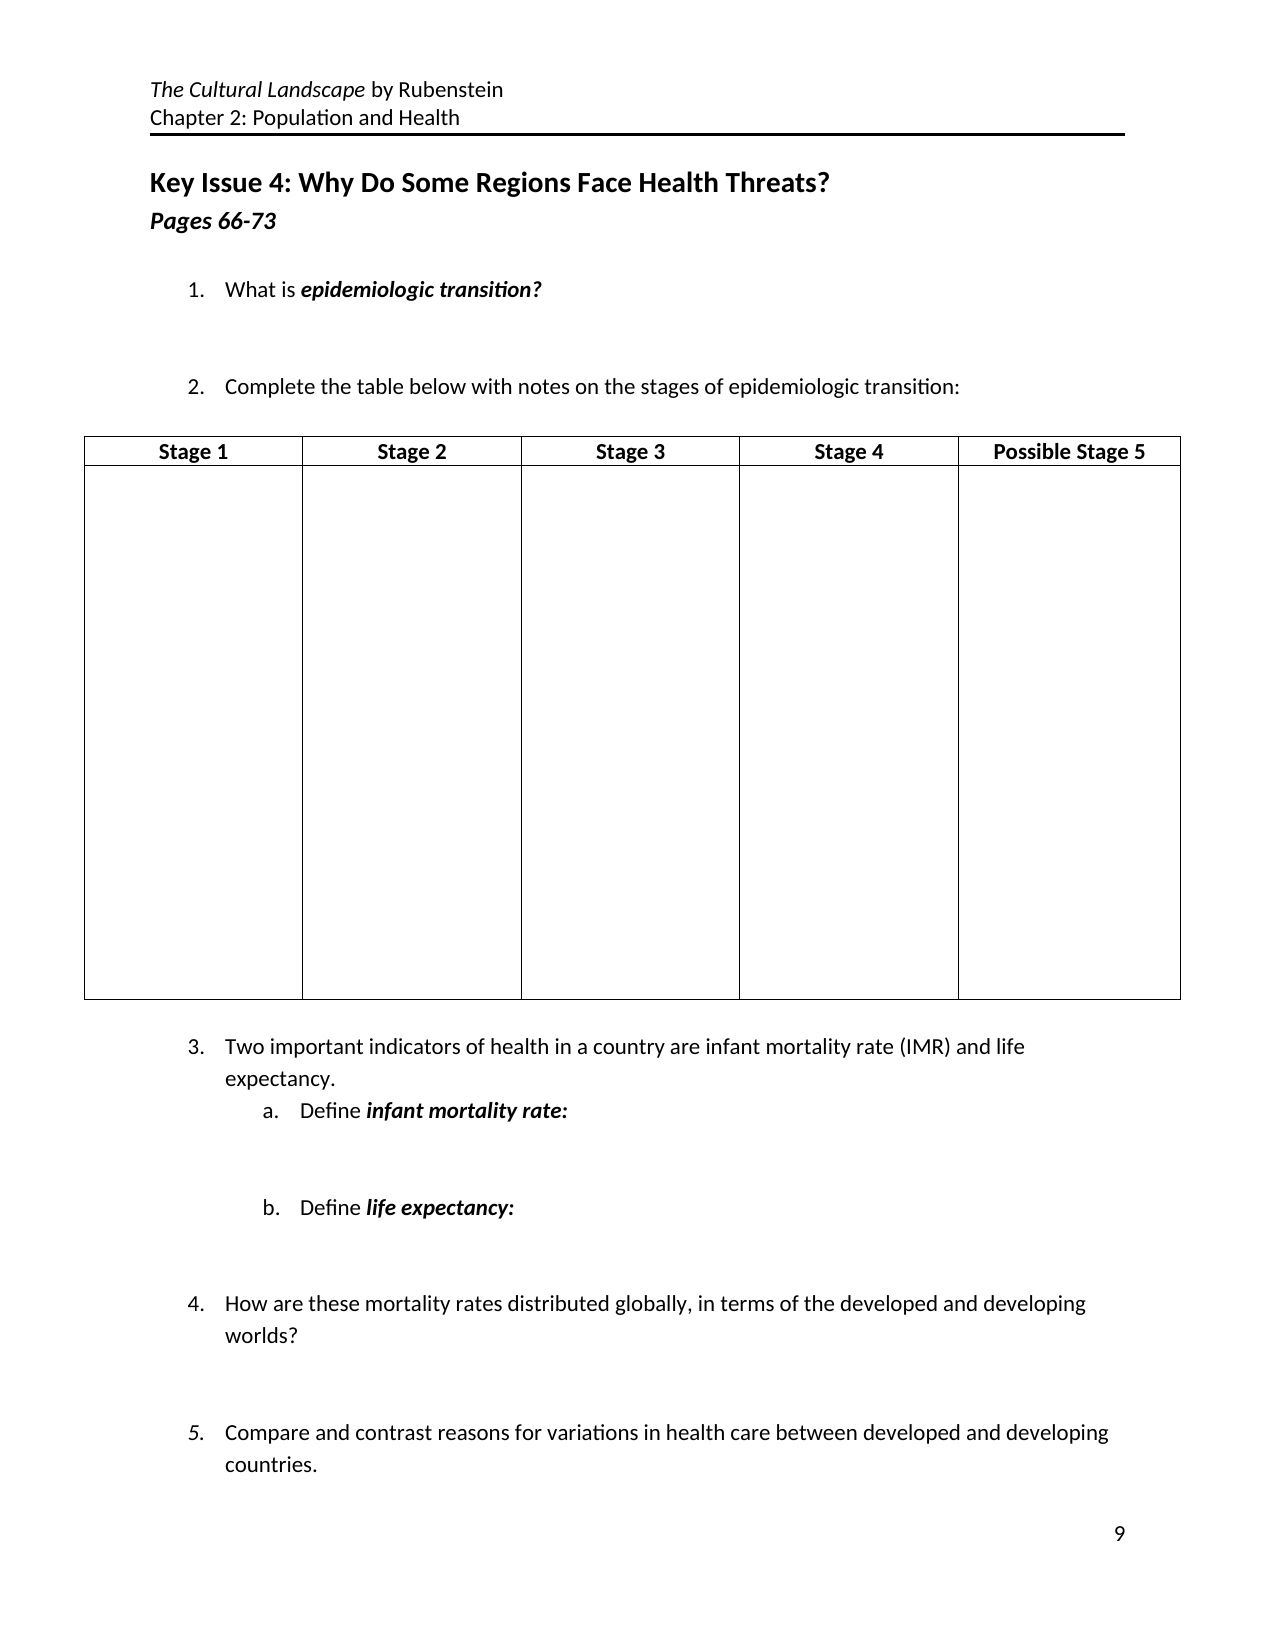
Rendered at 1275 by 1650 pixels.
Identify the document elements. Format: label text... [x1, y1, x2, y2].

list Two important indicators of health in a country are infant mortality rate (IMR) and life expectancy. [187, 1032, 1125, 1092]
table_cell [522, 466, 739, 999]
table_cell [959, 466, 1180, 999]
table_header Stage 2 [303, 437, 521, 465]
table_header Stage 4 [740, 437, 958, 465]
list Define life expectancy: [262, 1193, 1125, 1221]
list Define infant mortality rate: [262, 1096, 1125, 1124]
text Pages 66-73 [150, 205, 1125, 236]
table_cell [303, 466, 521, 999]
table_header Possible Stage 5 [959, 437, 1180, 465]
list Complete the table below with notes on the stages of epidemiologic transition: [187, 372, 1125, 400]
list What is epidemiologic transition? [187, 275, 1125, 303]
table_cell [740, 466, 958, 999]
list Compare and contrast reasons for variations in health care between developed and developing countries. [187, 1418, 1125, 1478]
text Key Issue 4: Why Do Some Regions Face Health Threats? [150, 164, 1125, 200]
table_header Stage 1 [85, 437, 302, 465]
table_header Stage 3 [522, 437, 739, 465]
list How are these mortality rates distributed globally, in terms of the developed and developing worlds? [187, 1289, 1125, 1349]
table_cell [85, 466, 302, 999]
